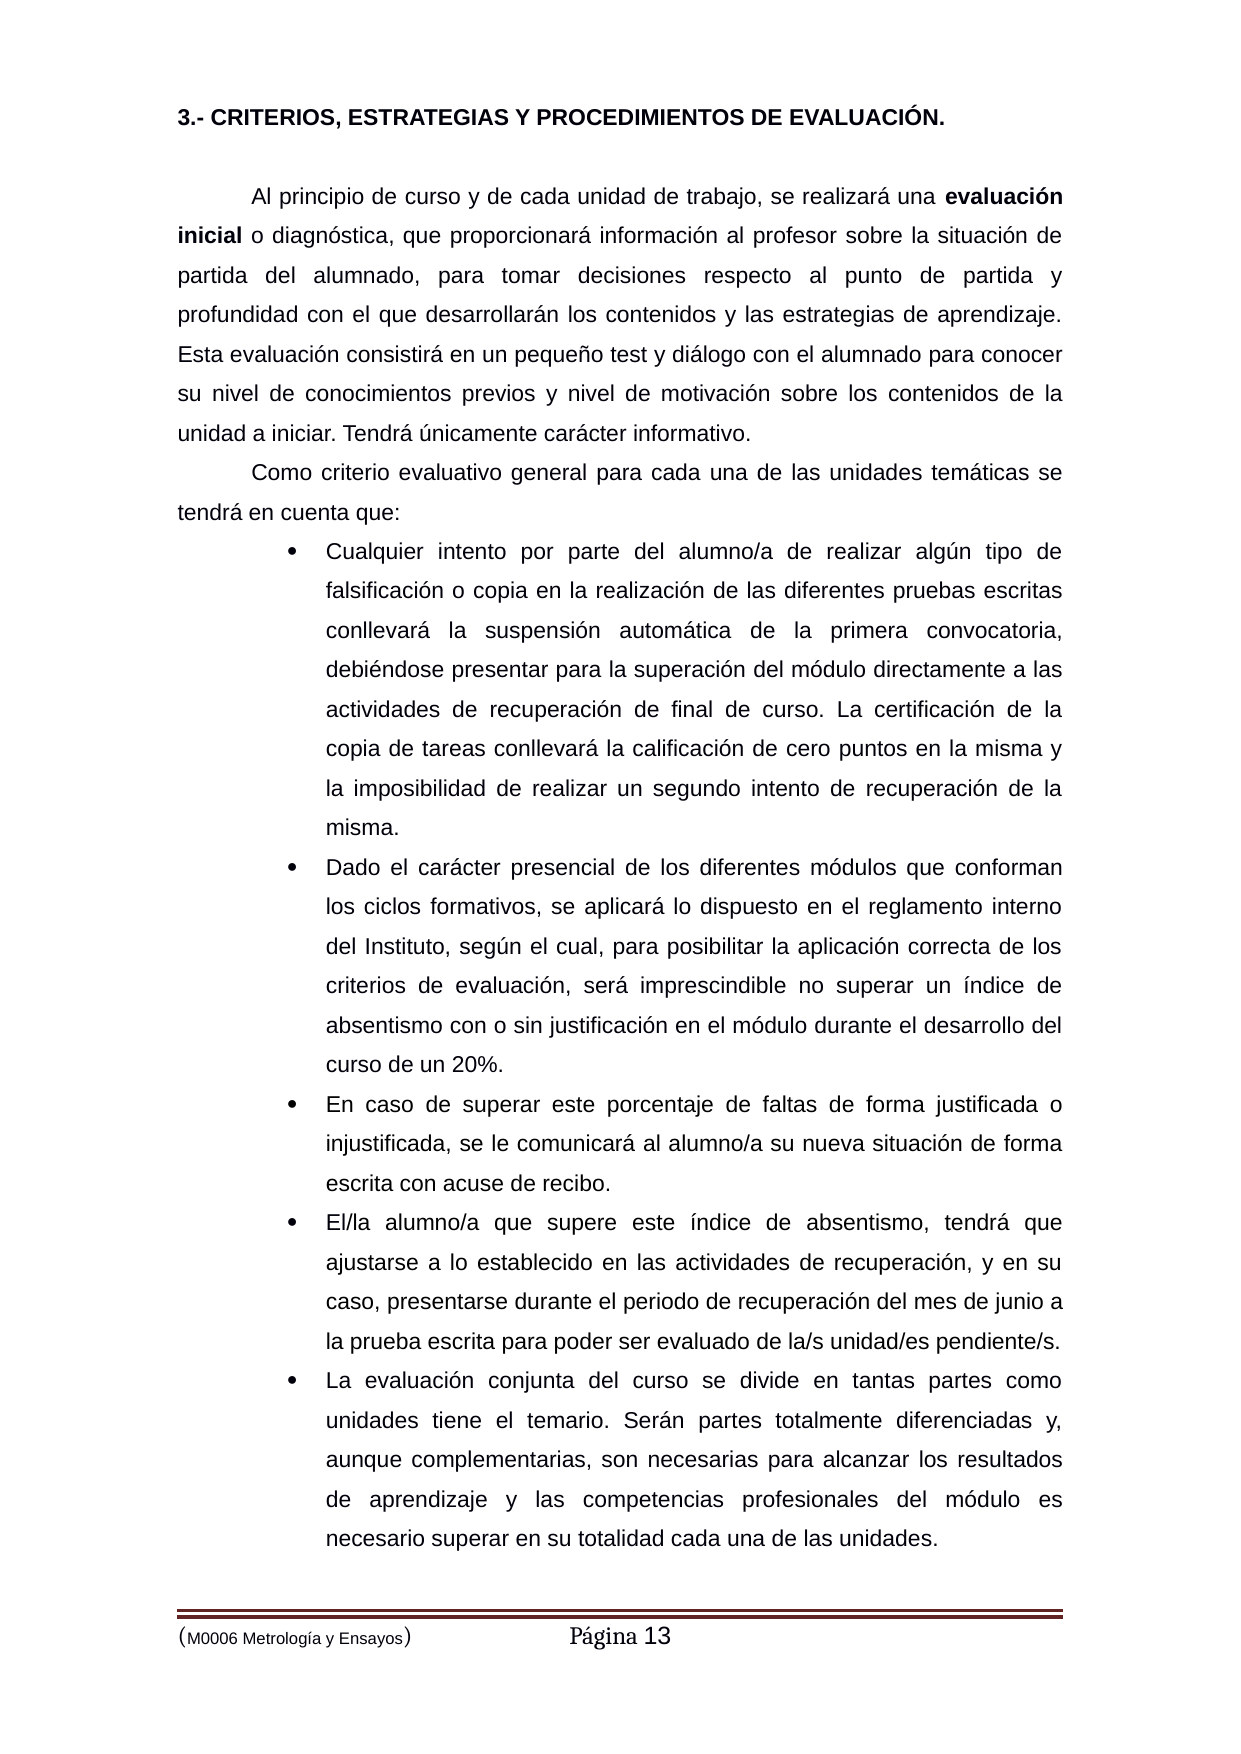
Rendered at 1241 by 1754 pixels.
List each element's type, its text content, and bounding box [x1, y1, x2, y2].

list Dado el carácter presencial de los diferentes módulos que conforman los ciclos formativos, se aplicará lo dispuesto en el reglamento interno del Instituto, según el cual, para posibilitar la aplicación correcta de los criterios de evaluación, será imprescindible no superar un índice de absentismo con o sin justificación en el módulo durante el desarrollo del curso de un 20%. [288, 854, 1063, 1078]
list Cualquier intento por parte del alumno/a de realizar algún tipo de falsificación o copia en la realización de las diferentes pruebas escritas conllevará la suspensión automática de la primera convocatoria, debiéndose presentar para la superación del módulo directamente a las actividades de recuperación de final de curso. La certificación de la copia de tareas conllevará la calificación de cero puntos en la misma y la imposibilidad de realizar un segundo intento de recuperación de la misma. [288, 538, 1063, 841]
text 3.- CRITERIOS, ESTRATEGIAS Y PROCEDIMIENTOS DE EVALUACIÓN. [177, 104, 1063, 130]
list La evaluación conjunta del curso se divide en tantas partes como unidades tiene el temario. Serán partes totalmente diferenciadas y, aunque complementarias, son necesarias para alcanzar los resultados de aprendizaje y las competencias profesionales del módulo es necesario superar en su totalidad cada una de las unidades. [288, 1367, 1063, 1551]
list En caso de superar este porcentaje de faltas de forma justificada o injustificada, se le comunicará al alumno/a su nueva situación de forma escrita con acuse de recibo. [288, 1091, 1063, 1196]
text Como criterio evaluativo general para cada una de las unidades temáticas se tendrá en cuenta que: [177, 459, 1063, 525]
list El/la alumno/a que supere este índice de absentismo, tendrá que ajustarse a lo establecido en las actividades de recuperación, y en su caso, presentarse durante el periodo de recuperación del mes de junio a la prueba escrita para poder ser evaluado de la/s unidad/es pendiente/s. [288, 1209, 1063, 1354]
text Al principio de curso y de cada unidad de trabajo, se realizará una evaluación inicial o diagnóstica, que proporcionará información al profesor sobre la situación de partida del alumnado, para tomar decisiones respecto al punto de partida y profundidad con el que desarrollarán los contenidos y las estrategias de aprendizaje. Esta evaluación consistirá en un pequeño test y diálogo con el alumnado para conocer su nivel de conocimientos previos y nivel de motivación sobre los contenidos de la unidad a iniciar. Tendrá únicamente carácter informativo. [177, 183, 1063, 446]
